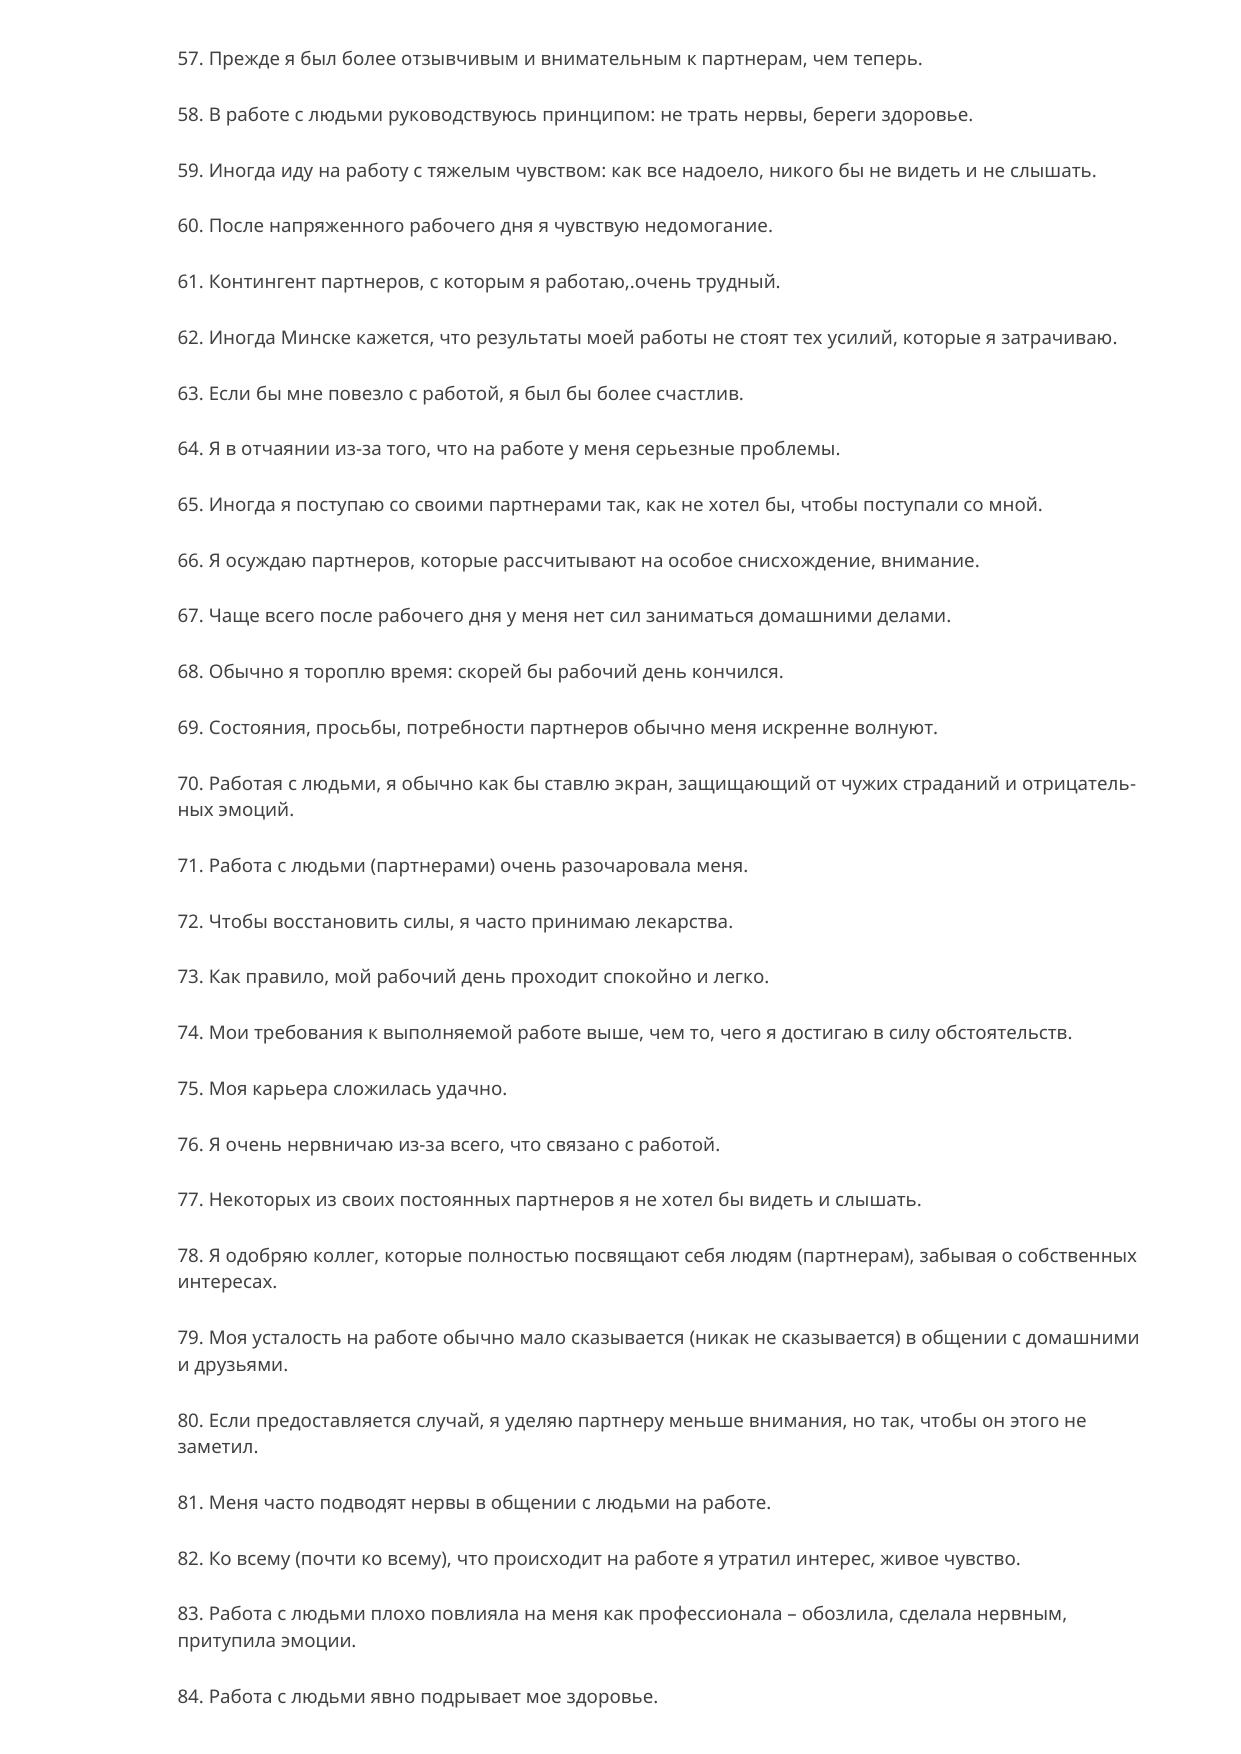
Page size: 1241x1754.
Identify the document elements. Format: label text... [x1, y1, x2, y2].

text 64. Я в отчаянии из-за того, что на работе у меня серьезные проблемы. [177, 434, 1152, 461]
text 67. Чаще всего после рабочего дня у меня нет сил заниматься домашними делами. [177, 602, 1152, 628]
text 68. Обычно я тороплю время: скорей бы рабочий день кончился. [177, 657, 1152, 684]
text 74. Мои требования к выполняемой работе выше, чем то, чего я достигаю в силу обстоятельств. [177, 1018, 1152, 1045]
text 82. Ко всему (почти ко всему), что происходит на работе я утратил интерес, живое чувство. [177, 1544, 1152, 1570]
text 60. После напряженного рабочего дня я чувствую недомогание. [177, 212, 1152, 238]
text 73. Как правило, мой рабочий день проходит спокойно и легко. [177, 963, 1152, 989]
text 76. Я очень нервничаю из-за всего, что связано с работой. [177, 1130, 1152, 1156]
text 78. Я одобряю коллег, которые полностью посвящают себя людям (партнерам), забывая о собственных интересах. [177, 1241, 1152, 1294]
text 58. В работе с людьми руководствуюсь принципом: не трать нервы, береги здоровье. [177, 100, 1152, 127]
text 75. Моя карьера сложилась удачно. [177, 1074, 1152, 1101]
text 63. Если бы мне повезло с работой, я был бы более счастлив. [177, 379, 1152, 405]
text 84. Работа с людьми явно подрывает мое здоровье. [177, 1682, 1152, 1708]
text 81. Меня часто подводят нервы в общении с людьми на работе. [177, 1488, 1152, 1515]
text 71. Работа с людьми (партнерами) очень разочаровала меня. [177, 851, 1152, 878]
text 70. Работая с людьми, я обычно как бы ставлю экран, защищающий от чужих страданий и отрицательных эмоций. [177, 769, 1152, 822]
text 83. Работа с людьми плохо повлияла на меня как профессионала – обозлила, сделала нервным, притупила эмоции. [177, 1599, 1152, 1653]
text 66. Я осуждаю партнеров, которые рассчитывают на особое снисхождение, внимание. [177, 546, 1152, 572]
text 69. Состояния, просьбы, потребности партнеров обычно меня искренне волнуют. [177, 713, 1152, 740]
text 62. Иногда Минске кажется, что результаты моей работы не стоят тех усилий, которые я затрачиваю. [177, 323, 1152, 349]
text 80. Если предоставляется случай, я уделяю партнеру меньше внимания, но так, чтобы он этого не заметил. [177, 1406, 1152, 1459]
text 65. Иногда я поступаю со своими партнерами так, как не хотел бы, чтобы поступали со мной. [177, 490, 1152, 517]
text 77. Некоторых из своих постоянных партнеров я не хотел бы видеть и слышать. [177, 1186, 1152, 1212]
text 57. Прежде я был более отзывчивым и внимательным к партнерам, чем теперь. [177, 44, 1152, 71]
text 72. Чтобы восстановить силы, я часто принимаю лекарства. [177, 907, 1152, 933]
text 79. Моя усталость на работе обычно мало сказывается (никак не сказывается) в общении с домашними и друзьями. [177, 1323, 1152, 1377]
text 59. Иногда иду на работу с тяжелым чувством: как все надоело, никого бы не видеть и не слышать. [177, 156, 1152, 182]
text 61. Контингент партнеров, с которым я работаю,.очень трудный. [177, 267, 1152, 294]
